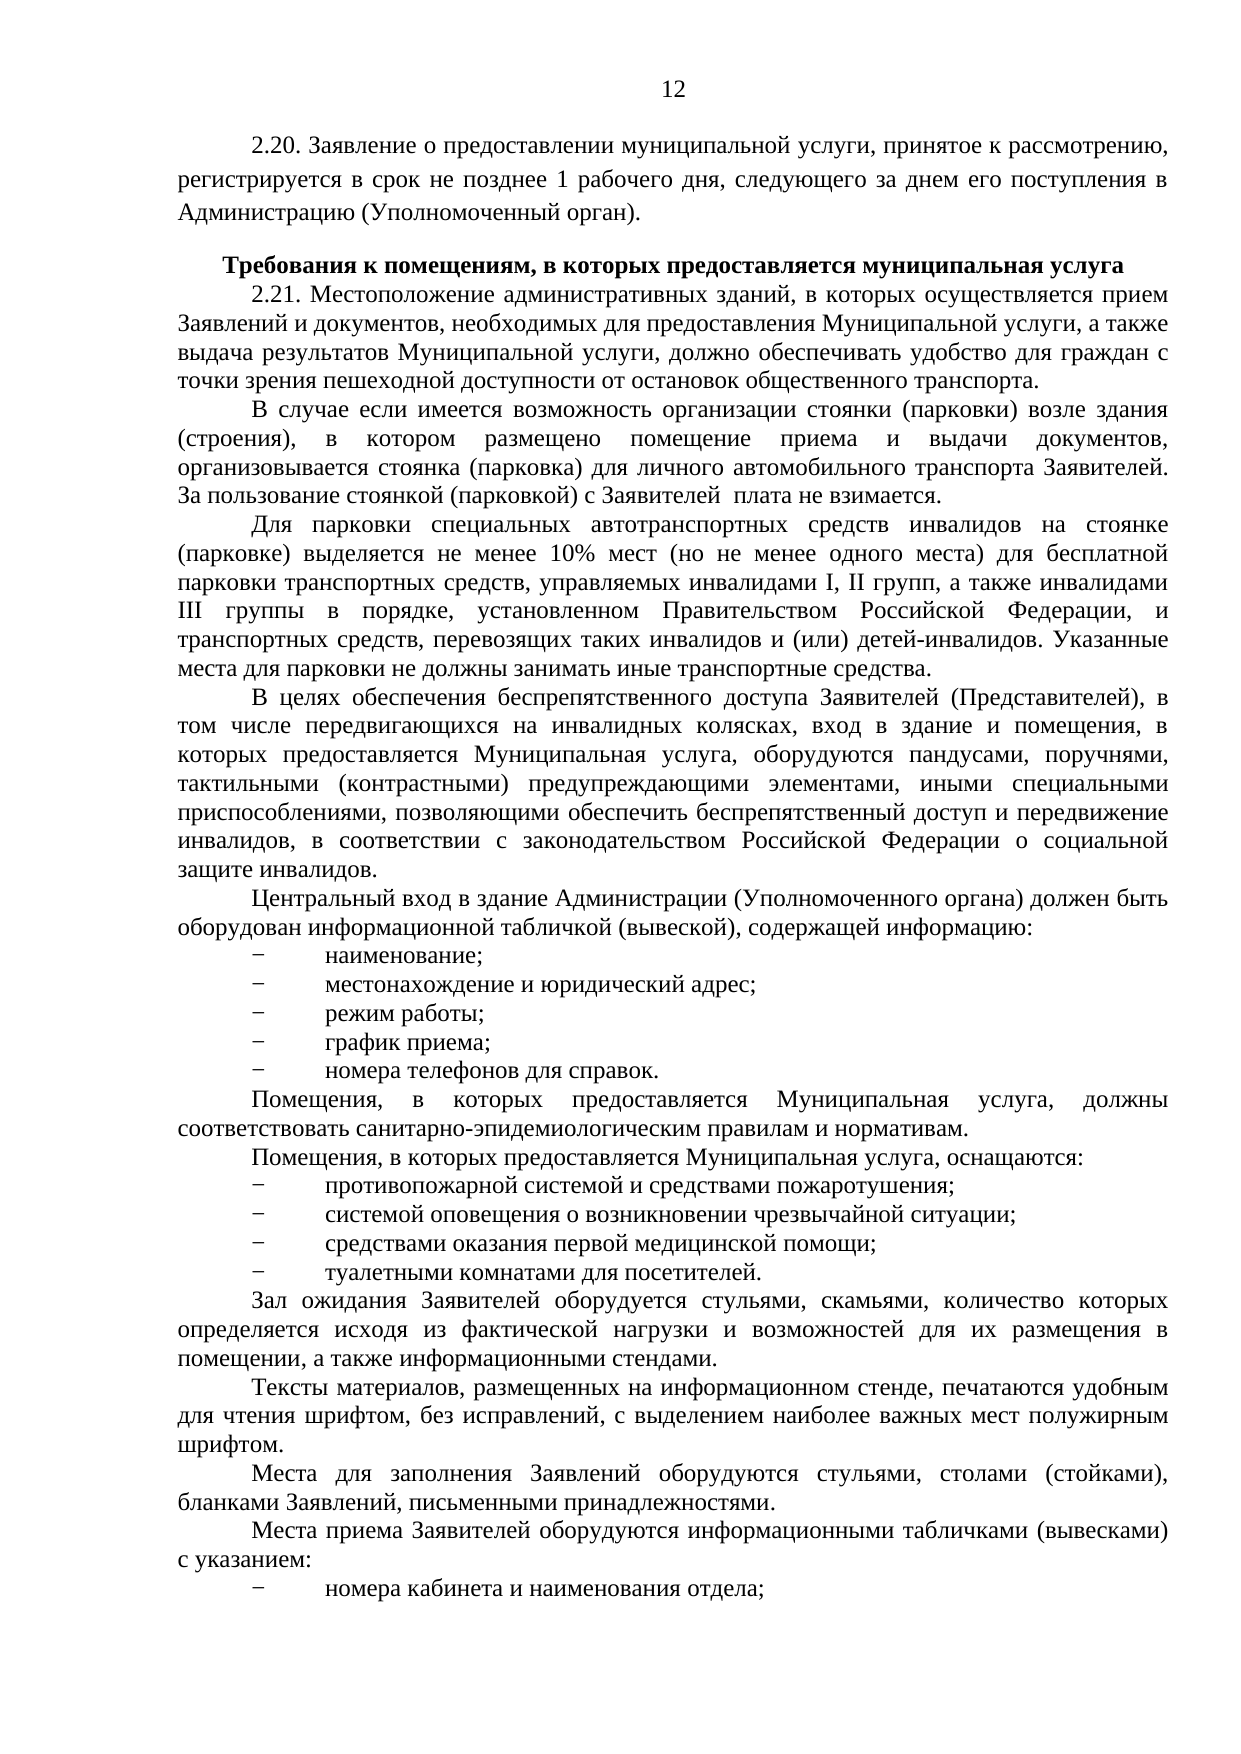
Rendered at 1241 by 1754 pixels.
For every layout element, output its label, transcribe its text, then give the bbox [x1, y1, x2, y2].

text Места приема Заявителей оборудуются информационными табличками (вывесками) с указанием: [177, 1516, 1169, 1573]
text Помещения, в которых предоставляется Муниципальная услуга, оснащаются: [177, 1142, 1169, 1171]
text − режим работы; [177, 998, 1169, 1027]
text − местонахождение и юридический адрес; [177, 969, 1169, 998]
text Центральный вход в здание Администрации (Уполномоченного органа) должен быть оборудован информационной табличкой (вывеской), содержащей информацию: [177, 883, 1169, 941]
text Зал ожидания Заявителей оборудуется стульями, скамьями, количество которых определяется исходя из фактической нагрузки и возможностей для их размещения в помещении, а также информационными стендами. [177, 1286, 1169, 1372]
text − номера кабинета и наименования отдела; [177, 1573, 1169, 1602]
text Помещения, в которых предоставляется Муниципальная услуга, должны соответствовать санитарно-эпидемиологическим правилам и нормативам. [177, 1084, 1169, 1142]
text Места для заполнения Заявлений оборудуются стульями, столами (стойками), бланками Заявлений, письменными принадлежностями. [177, 1458, 1169, 1516]
text − туалетными комнатами для посетителей. [177, 1257, 1169, 1286]
text − номера телефонов для справок. [177, 1056, 1169, 1084]
text − средствами оказания первой медицинской помощи; [177, 1228, 1169, 1257]
text − наименование; [177, 941, 1169, 969]
text 2.21. Местоположение административных зданий, в которых осуществляется прием Заявлений и документов, необходимых для предоставления Муниципальной услуги, а также выдача результатов Муниципальной услуги, должно обеспечивать удобство для граждан с точки зрения пешеходной доступности от остановок общественного транспорта. [177, 279, 1169, 394]
text В случае если имеется возможность организации стоянки (парковки) возле здания (строения), в котором размещено помещение приема и выдачи документов, организовывается стоянка (парковка) для личного автомобильного транспорта Заявителей. За пользование стоянкой (парковкой) с Заявителей плата не взимается. [177, 394, 1169, 509]
text Требования к помещениям, в которых предоставляется муниципальная услуга [177, 251, 1169, 279]
text − противопожарной системой и средствами пожаротушения; [177, 1171, 1169, 1199]
text Для парковки специальных автотранспортных средств инвалидов на стоянке (парковке) выделяется не менее 10% мест (но не менее одного места) для бесплатной парковки транспортных средств, управляемых инвалидами I, II групп, а также инвалидами III группы в порядке, установленном Правительством Российской Федерации, и транспортных средств, перевозящих таких инвалидов и (или) детей-инвалидов. Указанные места для парковки не должны занимать иные транспортные средства. [177, 509, 1169, 682]
text Тексты материалов, размещенных на информационном стенде, печатаются удобным для чтения шрифтом, без исправлений, с выделением наиболее важных мест полужирным шрифтом. [177, 1372, 1169, 1458]
text В целях обеспечения беспрепятственного доступа Заявителей (Представителей), в том числе передвигающихся на инвалидных колясках, вход в здание и помещения, в которых предоставляется Муниципальная услуга, оборудуются пандусами, поручнями, тактильными (контрастными) предупреждающими элементами, иными специальными приспособлениями, позволяющими обеспечить беспрепятственный доступ и передвижение инвалидов, в соответствии с законодательством Российской Федерации о социальной защите инвалидов. [177, 682, 1169, 883]
text 2.20. Заявление о предоставлении муниципальной услуги, принятое к рассмотрению, регистрируется в срок не позднее 1 рабочего дня, следующего за днем его поступления в Администрацию (Уполномоченный орган). [177, 131, 1169, 225]
text − график приема; [177, 1027, 1169, 1056]
text − системой оповещения о возникновении чрезвычайной ситуации; [177, 1199, 1169, 1228]
